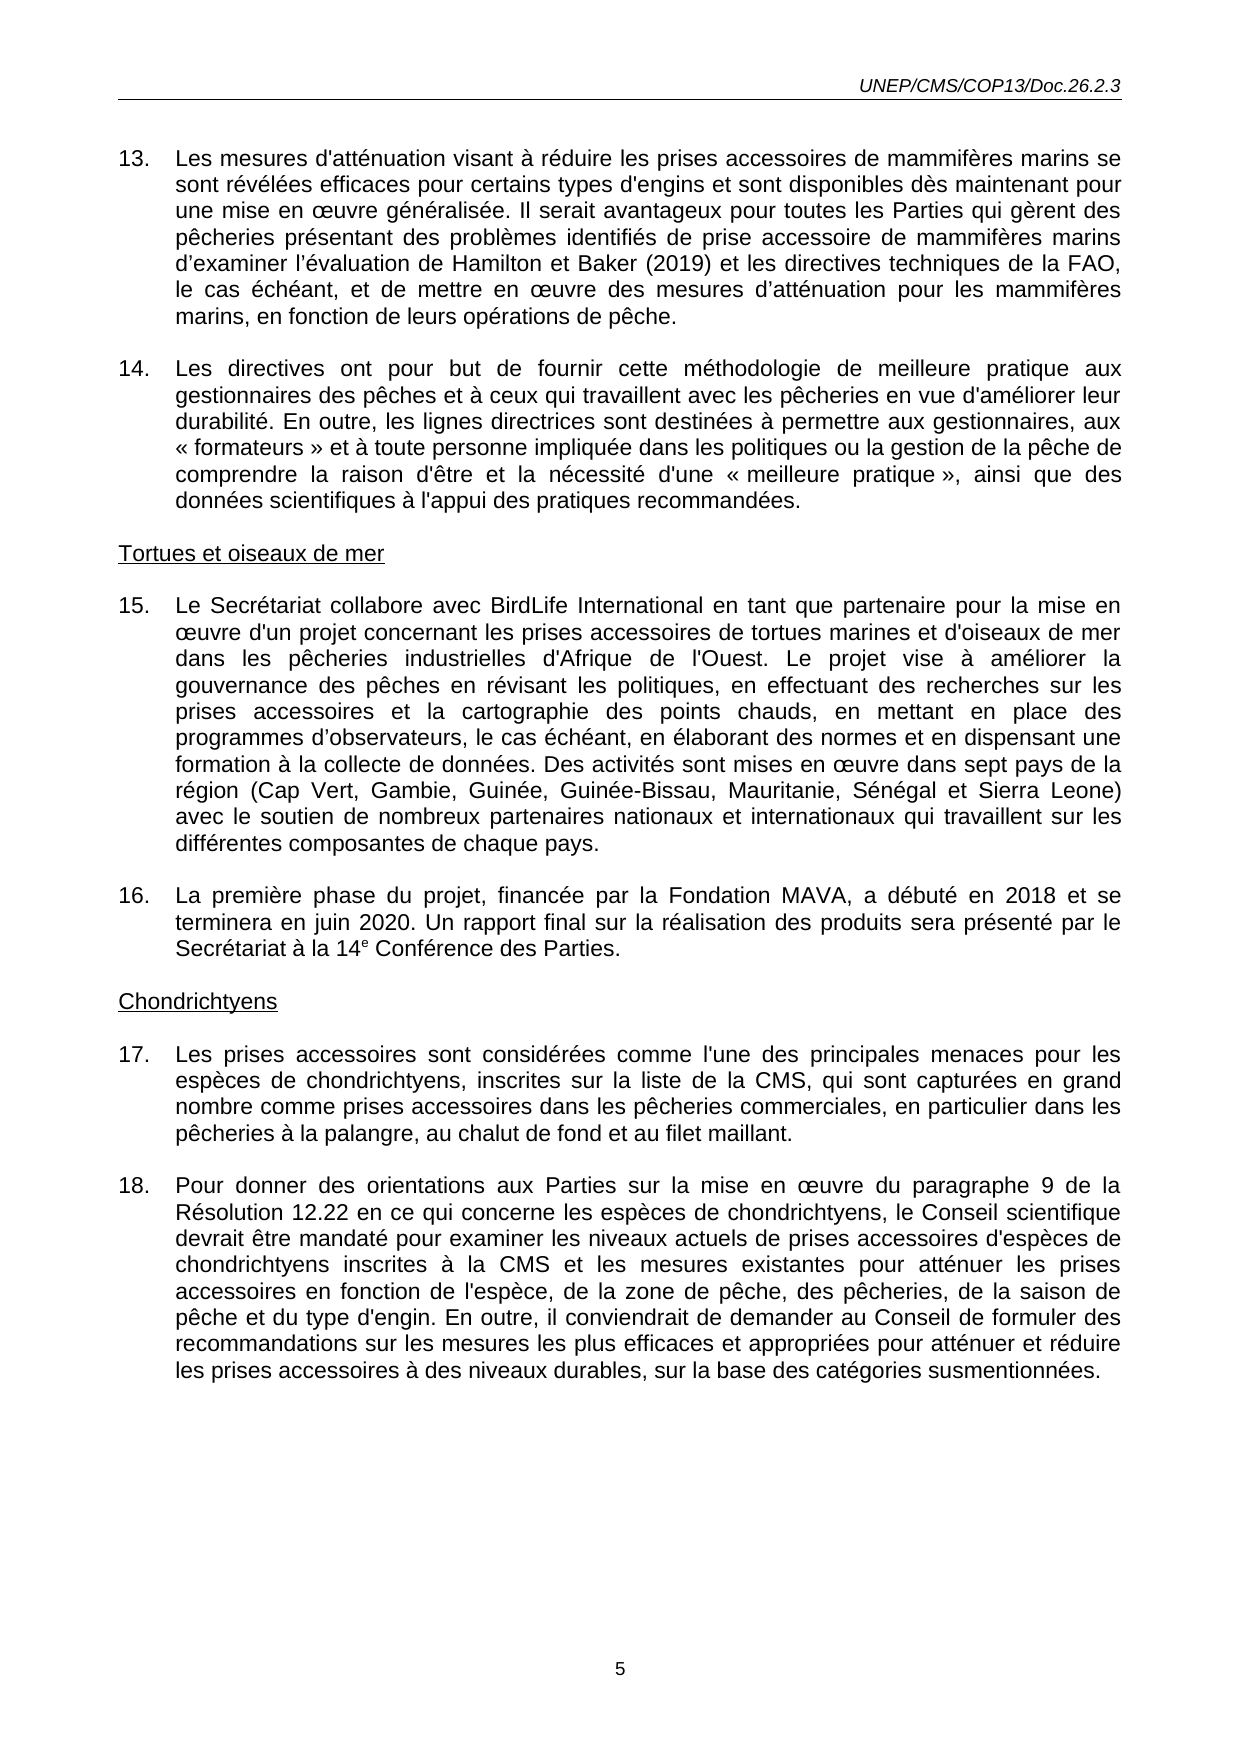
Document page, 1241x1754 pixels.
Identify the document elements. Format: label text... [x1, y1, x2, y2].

list La première phase du projet, financée par la Fondation MAVA, a débuté en 2018 et se terminera en juin 2020. Un rapport final sur la réalisation des produits sera présenté par le Secrétariat à la 14e Conférence des Parties. [118, 882, 1122, 961]
text Chondrichtyens [118, 988, 1122, 1014]
list Les prises accessoires sont considérées comme l'une des principales menaces pour les espèces de chondrichtyens, inscrites sur la liste de la CMS, qui sont capturées en grand nombre comme prises accessoires dans les pêcheries commerciales, en particulier dans les pêcheries à la palangre, au chalut de fond et au filet maillant. [118, 1041, 1122, 1146]
list Pour donner des orientations aux Parties sur la mise en œuvre du paragraphe 9 de la Résolution 12.22 en ce qui concerne les espèces de chondrichtyens, le Conseil scientifique devrait être mandaté pour examiner les niveaux actuels de prises accessoires d'espèces de chondrichtyens inscrites à la CMS et les mesures existantes pour atténuer les prises accessoires en fonction de l'espèce, de la zone de pêche, des pêcheries, de la saison de pêche et du type d'engin. En outre, il conviendrait de demander au Conseil de formuler des recommandations sur les mesures les plus efficaces et appropriées pour atténuer et réduire les prises accessoires à des niveaux durables, sur la base des catégories susmentionnées. [118, 1172, 1122, 1383]
list Le Secrétariat collabore avec BirdLife International en tant que partenaire pour la mise en œuvre d'un projet concernant les prises accessoires de tortues marines et d'oiseaux de mer dans les pêcheries industrielles d'Afrique de l'Ouest. Le projet vise à améliorer la gouvernance des pêches en révisant les politiques, en effectuant des recherches sur les prises accessoires et la cartographie des points chauds, en mettant en place des programmes d’observateurs, le cas échéant, en élaborant des normes et en dispensant une formation à la collecte de données. Des activités sont mises en œuvre dans sept pays de la région (Cap Vert, Gambie, Guinée, Guinée-Bissau, Mauritanie, Sénégal et Sierra Leone) avec le soutien de nombreux partenaires nationaux et internationaux qui travaillent sur les différentes composantes de chaque pays. [118, 592, 1122, 856]
list Les directives ont pour but de fournir cette méthodologie de meilleure pratique aux gestionnaires des pêches et à ceux qui travaillent avec les pêcheries en vue d'améliorer leur durabilité. En outre, les lignes directrices sont destinées à permettre aux gestionnaires, aux « formateurs » et à toute personne impliquée dans les politiques ou la gestion de la pêche de comprendre la raison d'être et la nécessité d'une « meilleure pratique », ainsi que des données scientifiques à l'appui des pratiques recommandées. [118, 355, 1122, 513]
list Les mesures d'atténuation visant à réduire les prises accessoires de mammifères marins se sont révélées efficaces pour certains types d'engins et sont disponibles dès maintenant pour une mise en œuvre généralisée. Il serait avantageux pour toutes les Parties qui gèrent des pêcheries présentant des problèmes identifiés de prise accessoire de mammifères marins d’examiner l’évaluation de Hamilton et Baker (2019) et les directives techniques de la FAO, le cas échéant, et de mettre en œuvre des mesures d’atténuation pour les mammifères marins, en fonction de leurs opérations de pêche. [118, 144, 1122, 329]
text Tortues et oiseaux de mer [118, 540, 1122, 566]
